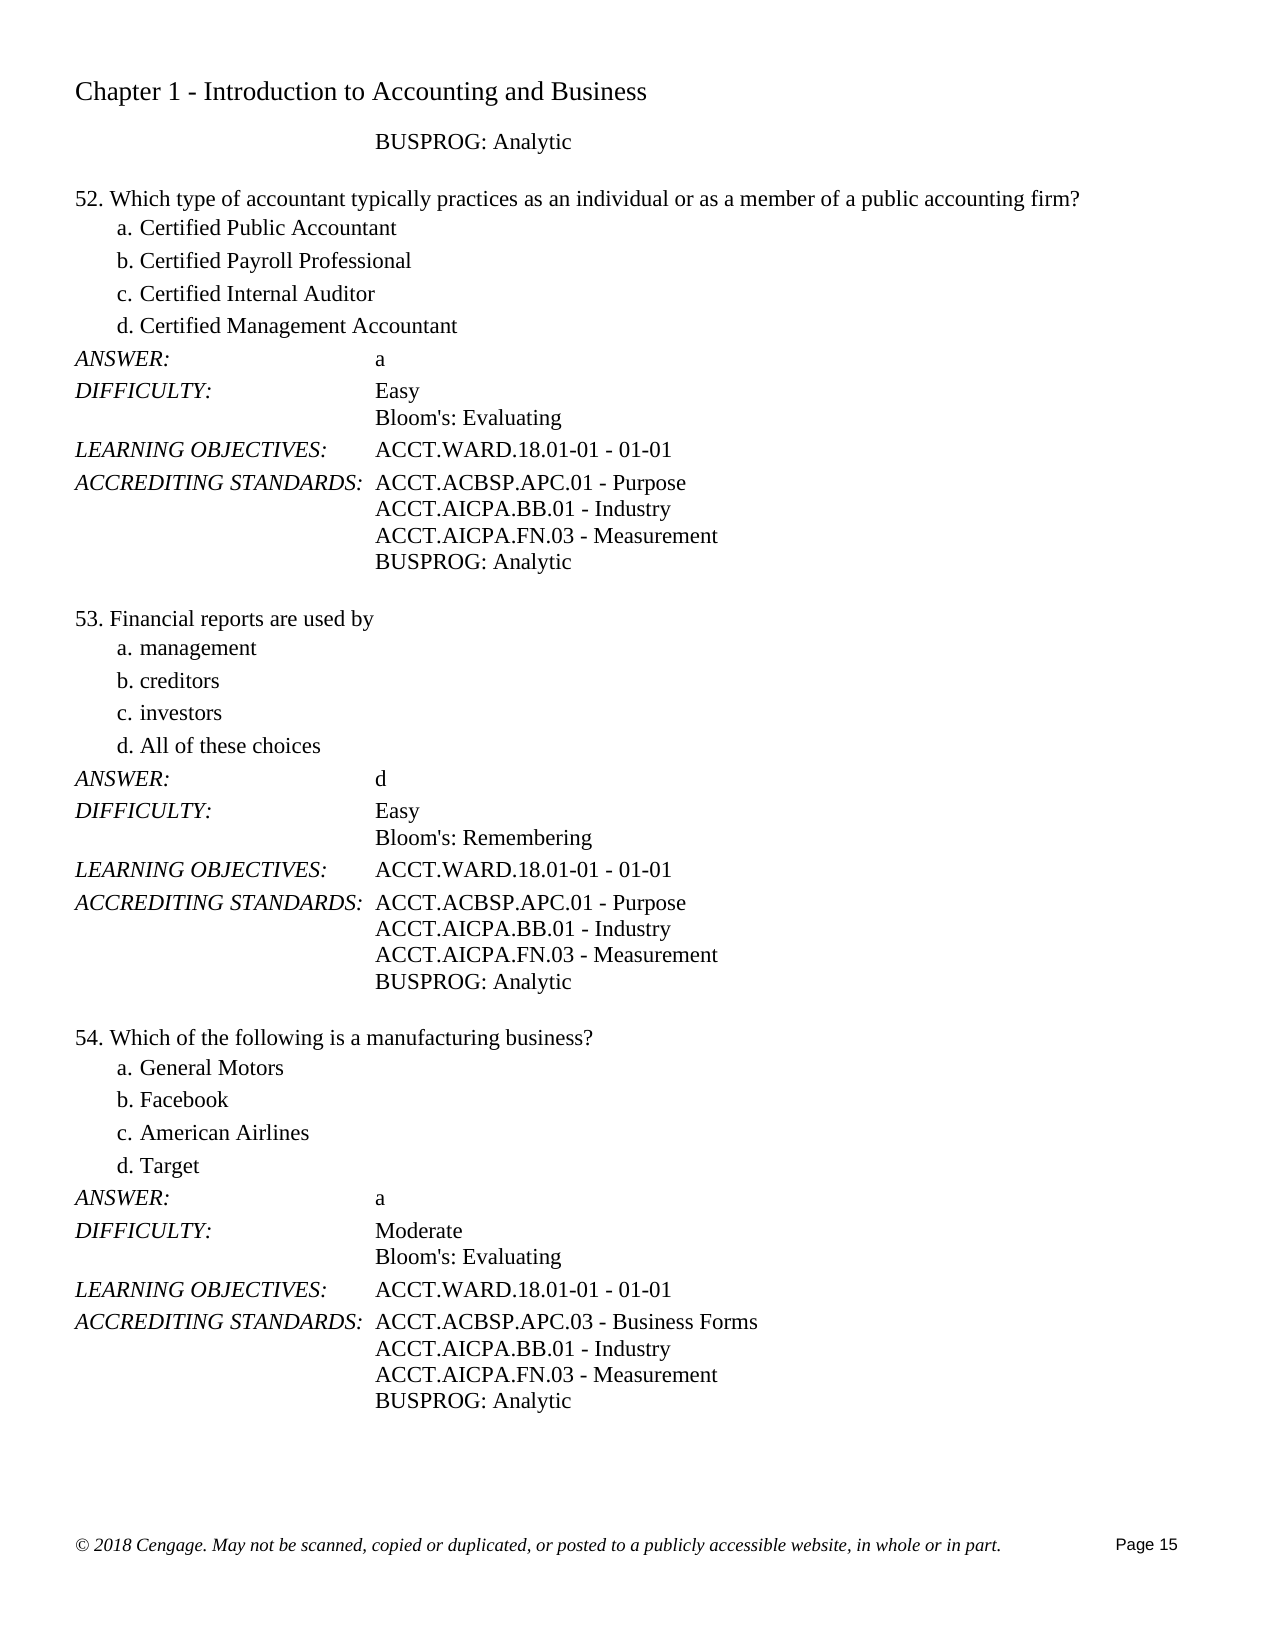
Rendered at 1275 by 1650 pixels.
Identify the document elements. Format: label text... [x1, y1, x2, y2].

table_header 52. Which type of accountant typically practices as an individual or as a member of a public accounting firm? [75, 185, 1200, 578]
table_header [75, 125, 1200, 158]
table_header 53. Financial reports are used by [75, 605, 1200, 997]
table_header 54. Which of the following is a manufacturing business? [75, 1024, 1200, 1417]
